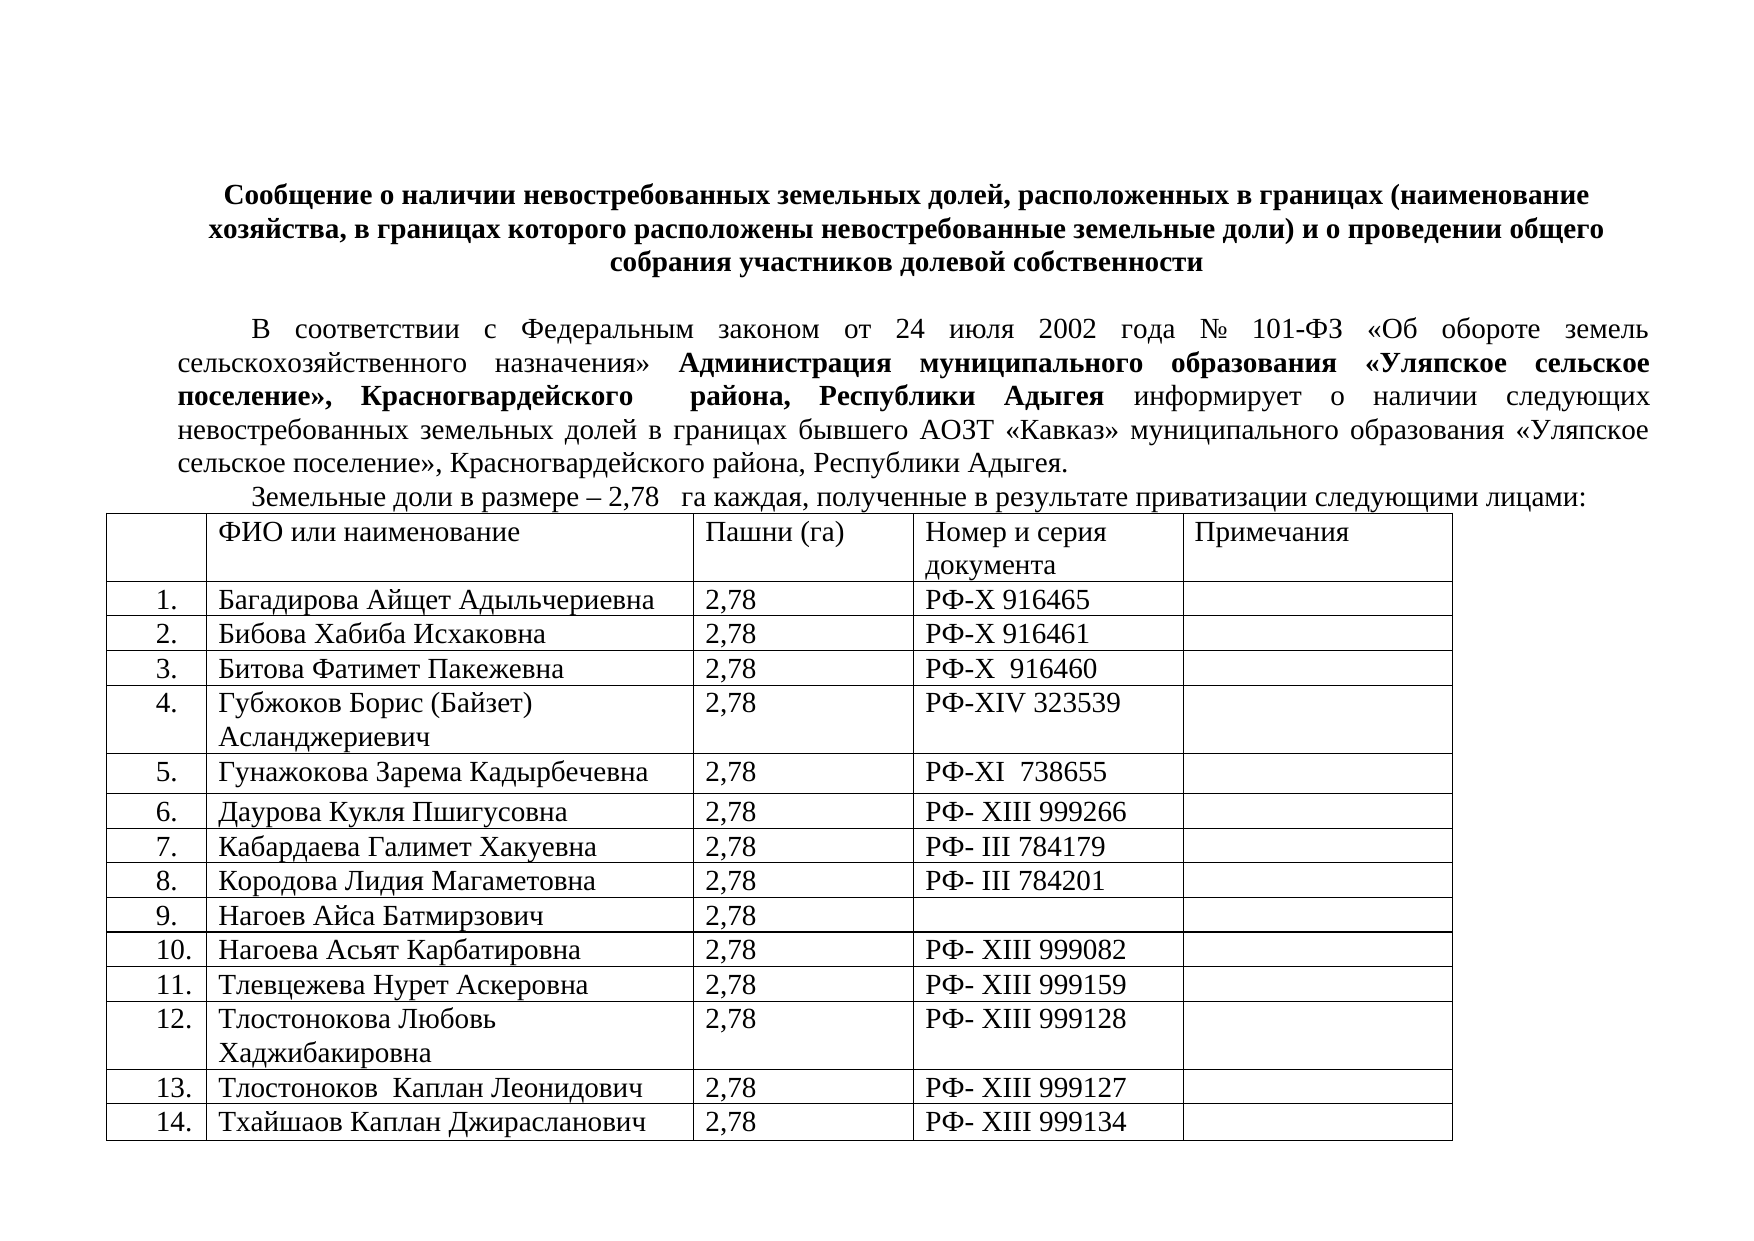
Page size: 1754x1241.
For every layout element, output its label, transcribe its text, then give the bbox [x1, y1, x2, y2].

table_cell [1184, 829, 1452, 862]
table_cell [107, 616, 206, 650]
table_cell 2,78 [694, 1104, 913, 1140]
table_cell [1184, 967, 1452, 1001]
table_cell 2,78 [694, 1070, 913, 1103]
table_header Пашни (га) [694, 514, 913, 581]
table_cell РФ- ХIII 999127 [914, 1070, 1183, 1103]
table_cell Нагоева Асьят Карбатировна [207, 933, 693, 966]
table_cell [1184, 1104, 1452, 1140]
table_cell Губжоков Борис (Байзет) Асланджериевич [207, 686, 693, 753]
table_cell 2,78 [694, 794, 913, 828]
table_cell [107, 754, 206, 793]
table_cell [1184, 1070, 1452, 1103]
text Сообщение о наличии невостребованных земельных долей, расположенных в границах (наименование хозяйства, в границах которого расположены невостребованные земельные доли) и о проведении общего собрания участников долевой собственности [177, 177, 1636, 278]
table_cell [1184, 933, 1452, 966]
table_cell [107, 651, 206, 684]
table_cell [1184, 686, 1452, 753]
table_cell Нагоев Айса Батмирзович [207, 898, 693, 931]
table_cell РФ- ХIII 999159 [914, 967, 1183, 1001]
table_cell Кабардаева Галимет Хакуевна [207, 829, 693, 862]
table_cell Кородова Лидия Магаметовна [207, 863, 693, 897]
table_cell [107, 582, 206, 615]
table_cell РФ-Х 916460 [914, 651, 1183, 684]
table_cell 2,78 [694, 616, 913, 650]
table_cell Бибова Хабиба Исхаковна [207, 616, 693, 650]
table_cell РФ- III 784201 [914, 863, 1183, 897]
table_cell Тлевцежева Нурет Аскеровна [207, 967, 693, 1001]
table_cell 2,78 [694, 651, 913, 684]
table_cell Багадирова Айщет Адыльчериевна [207, 582, 693, 615]
table_cell РФ-ХIV 323539 [914, 686, 1183, 753]
table_cell РФ- ХIII 999134 [914, 1104, 1183, 1140]
table_cell РФ-Х 916461 [914, 616, 1183, 650]
table_cell [914, 898, 1183, 931]
table_cell [107, 1104, 206, 1140]
table_header Примечания [1184, 514, 1452, 581]
table_cell 2,78 [694, 829, 913, 862]
table_cell РФ- ХIII 999128 [914, 1002, 1183, 1069]
table_header ФИО или наименование [207, 514, 693, 581]
table_cell [1184, 863, 1452, 897]
table_cell [1184, 1002, 1452, 1069]
table_cell РФ-Х 916465 [914, 582, 1183, 615]
table_cell [107, 794, 206, 828]
table_cell 2,78 [694, 754, 913, 793]
table_cell 2,78 [694, 582, 913, 615]
table_cell Тхайшаов Каплан Джирасланович [207, 1104, 693, 1140]
text В соответствии с Федеральным законом от 24 июля 2002 года № 101-ФЗ «Об обороте земель сельскохозяйственного назначения» Администрация муниципального образования «Уляпское сельское поселение», Красногвардейского района, Республики Адыгея информирует о наличии следующих невостребованных земельных долей в границах бывшего АОЗТ «Кавказ» муниципального образования «Уляпское сельское поселение», Красногвардейского района, Республики Адыгея. [177, 311, 1651, 479]
table_cell [107, 933, 206, 966]
table_header Номер и серия документа [914, 514, 1183, 581]
table_cell [107, 898, 206, 931]
table_cell Тлостоноков Каплан Леонидович [207, 1070, 693, 1103]
table_cell 2,78 [694, 1002, 913, 1069]
table_cell [1184, 794, 1452, 828]
table_cell [1184, 651, 1452, 684]
table_cell [107, 829, 206, 862]
text Земельные доли в размере – 2,78 га каждая, полученные в результате приватизации следующими лицами: [177, 479, 1651, 513]
table_cell РФ- XIII 999266 [914, 794, 1183, 828]
table_cell Тлостонокова Любовь Хаджибакировна [207, 1002, 693, 1069]
table_cell Битова Фатимет Пакежевна [207, 651, 693, 684]
table_cell [1184, 616, 1452, 650]
table_cell [1184, 898, 1452, 931]
table_cell 2,78 [694, 898, 913, 931]
table_cell Гунажокова Зарема Кадырбечевна [207, 754, 693, 793]
table_cell [107, 863, 206, 897]
table_cell 2,78 [694, 933, 913, 966]
table_cell 2,78 [694, 686, 913, 753]
table_cell [107, 1002, 206, 1069]
table_cell [107, 967, 206, 1001]
table_header [107, 514, 206, 581]
table_cell 2,78 [694, 967, 913, 1001]
table_cell РФ- ХIII 999082 [914, 933, 1183, 966]
table_cell 2,78 [694, 863, 913, 897]
table_cell РФ- III 784179 [914, 829, 1183, 862]
table_cell [107, 686, 206, 753]
table_cell Даурова Кукля Пшигусовна [207, 794, 693, 828]
table_cell [1184, 582, 1452, 615]
table_cell [1184, 754, 1452, 793]
table_cell РФ-ХI 738655 [914, 754, 1183, 793]
table_cell [107, 1070, 206, 1103]
